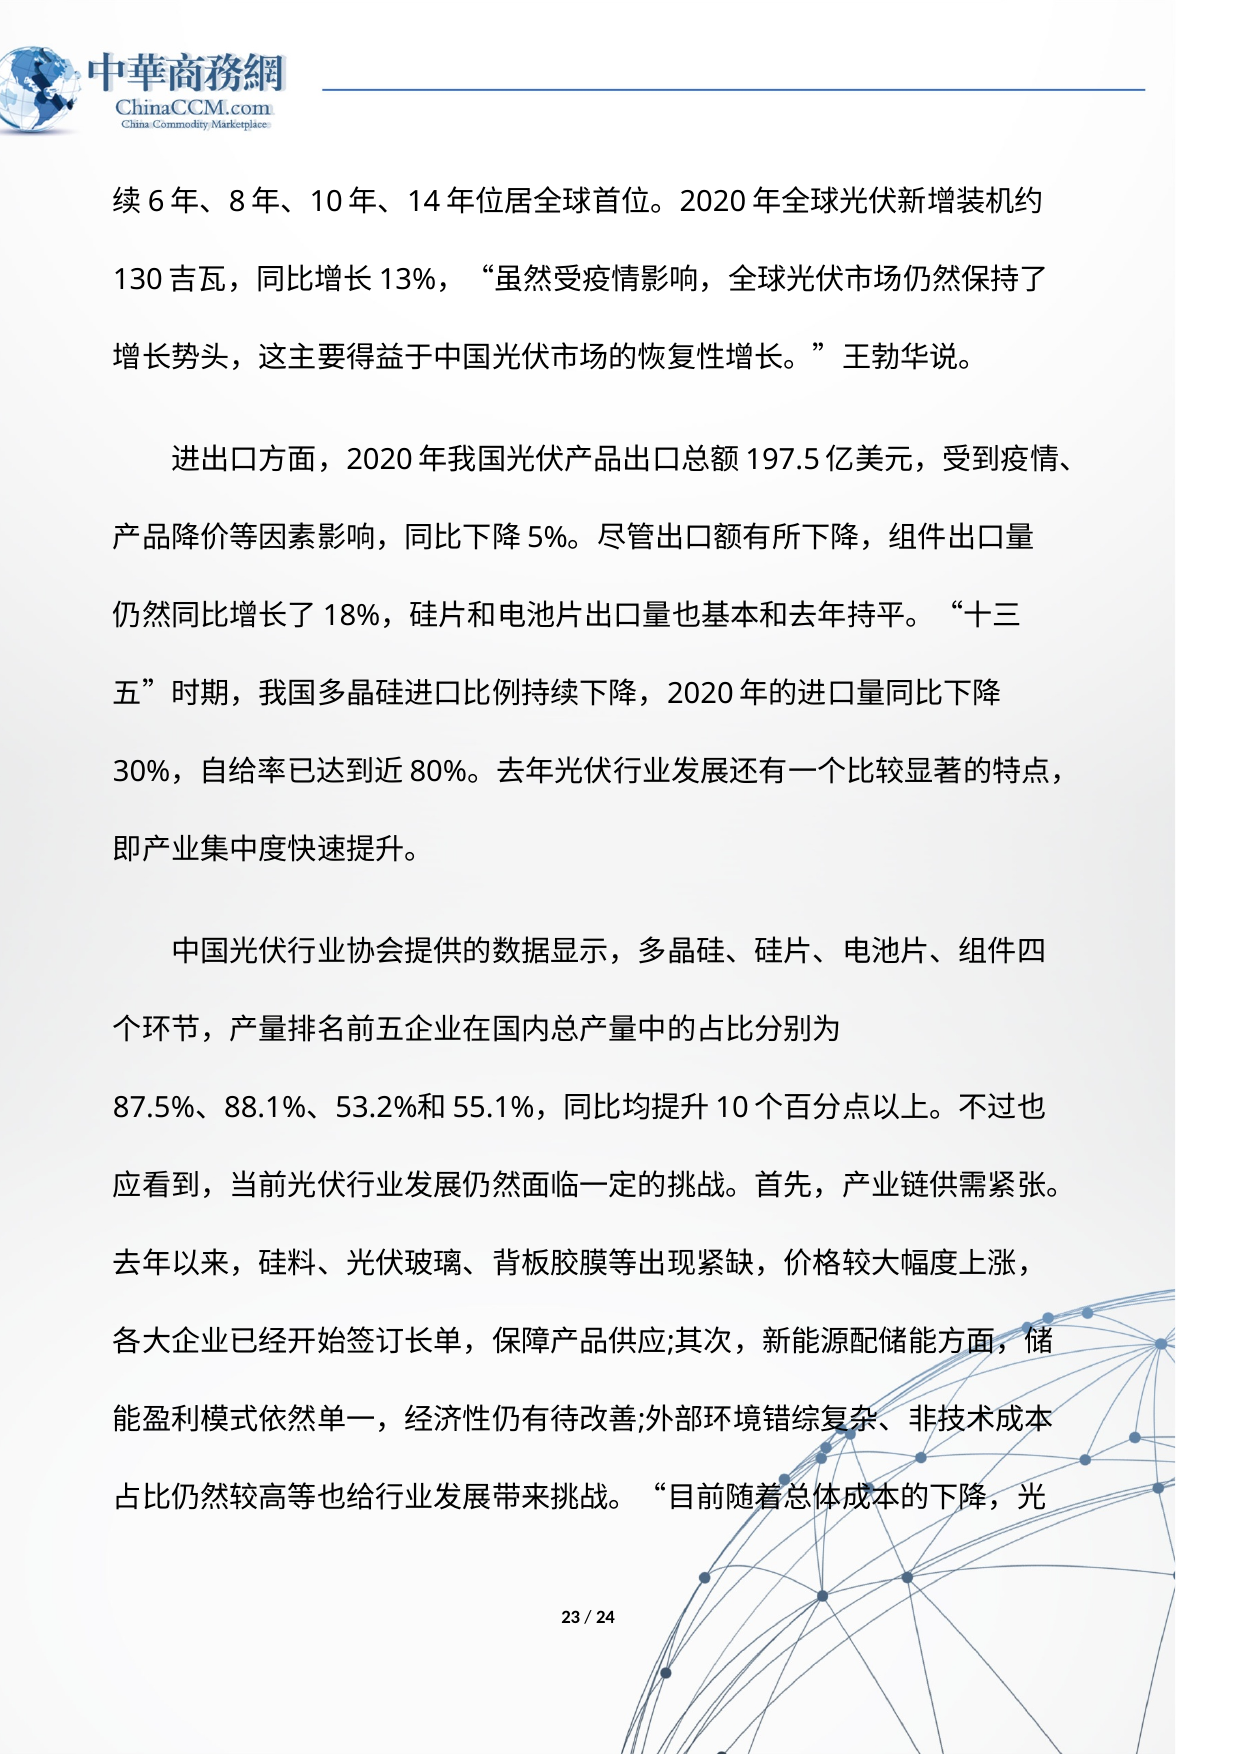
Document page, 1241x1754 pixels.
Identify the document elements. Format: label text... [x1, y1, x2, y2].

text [113, 917, 1063, 1527]
text 进出口方面，2020年我国光伏产品出口总额197.5亿美元，受到疫情、产品降价等因素影响，同比下降5%。尽管出口额有所下降，组件出口量仍然同比增长了18%，硅片和电池片出口量也基本和去年持平。“十三五”时期，我国多晶硅进口比例持续下降，2020年的进口量同比下降30%，自给率已达到近80%。去年光伏行业发展还有一个比较显著的特点，即产业集中度快速提升。 [113, 424, 1063, 879]
picture [0, 0, 1176, 1754]
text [113, 166, 1063, 387]
